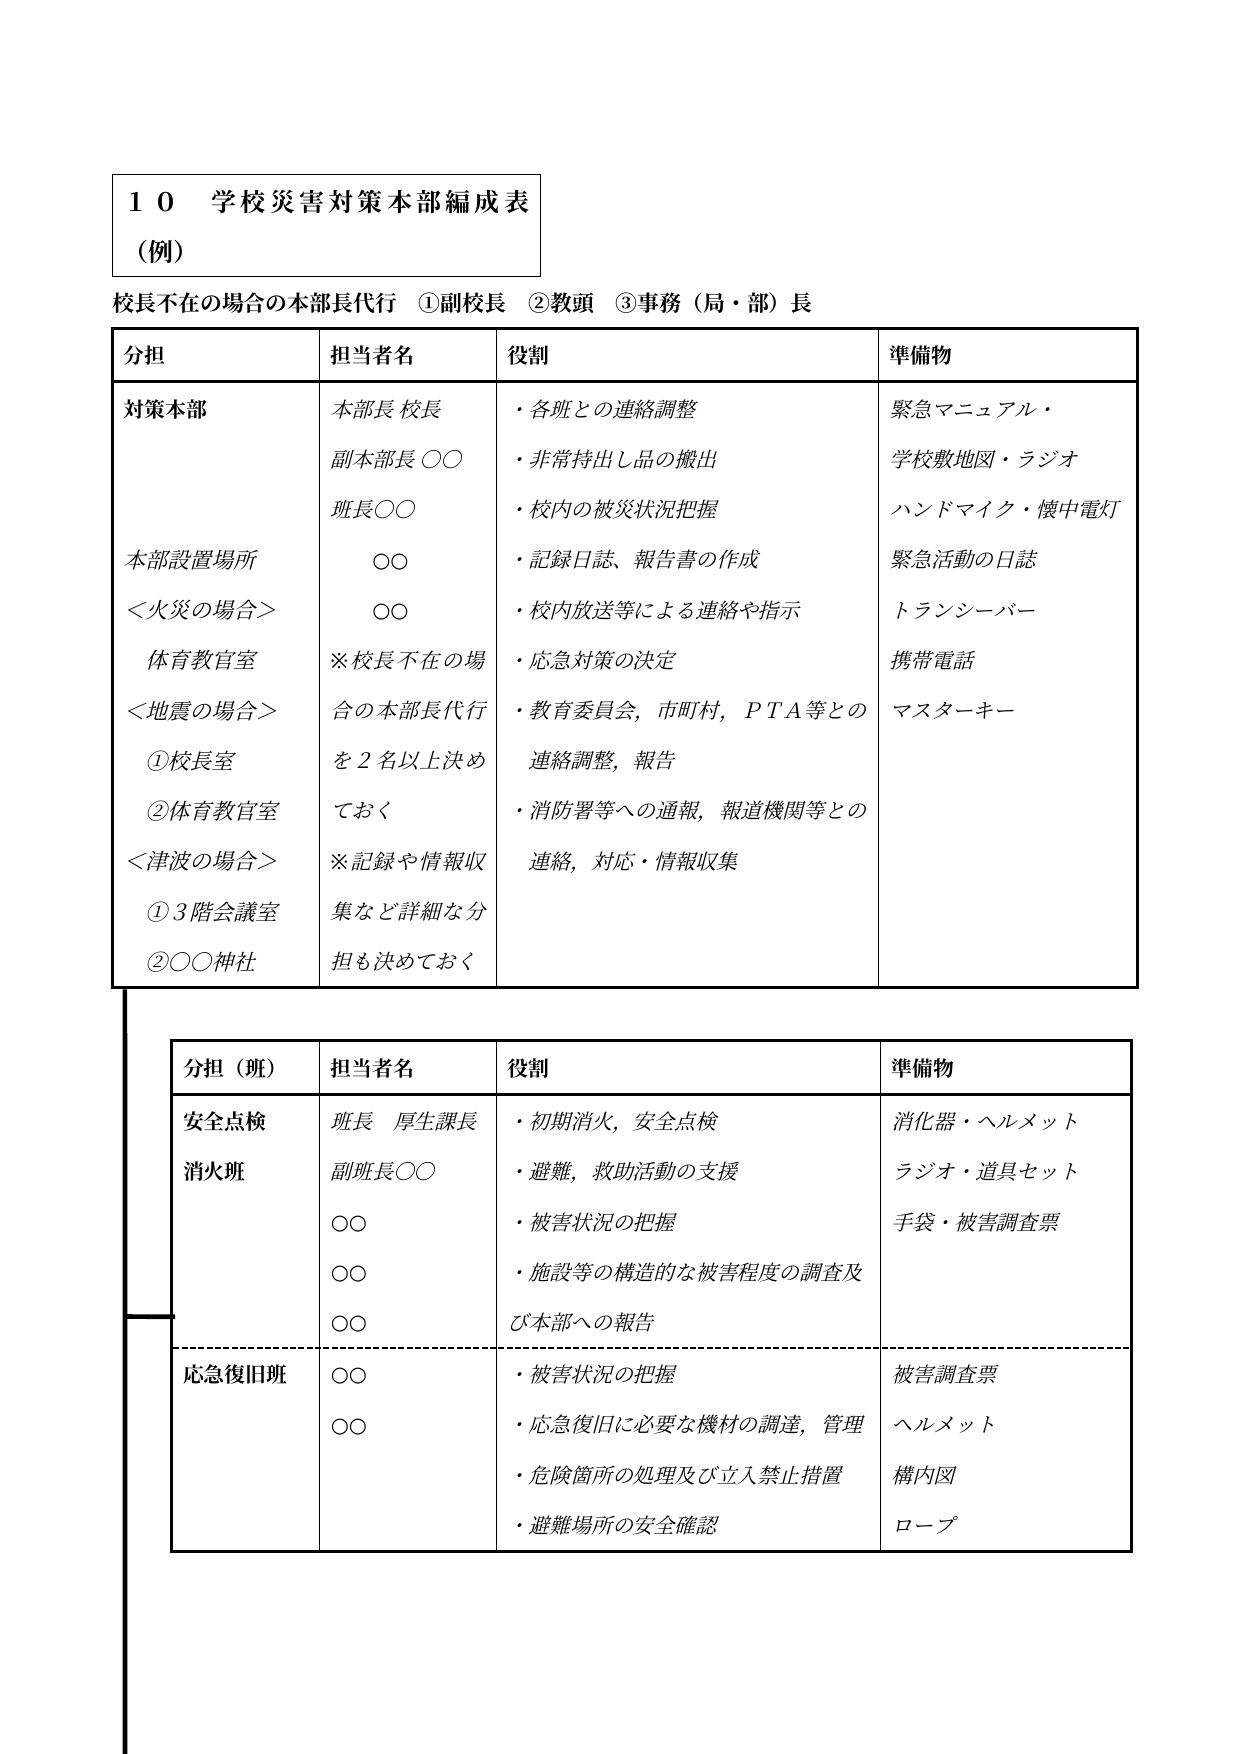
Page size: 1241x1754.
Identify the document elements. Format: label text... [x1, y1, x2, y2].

table_header １０ 学校災害対策本部編成表（例） [113, 175, 540, 276]
table_cell 本部長 校長 副本部長 ○○ 班長○○ ○○ ○○ ※校長不在の場合の本部長代行を２名以上決めておく ※記録や情報収集など詳細な分担も決めておく [320, 383, 496, 986]
text 校長不在の場合の本部長代行 ①副校長 ②教頭 ③事務（局・部）長 [112, 277, 1128, 327]
table_header 分担（班） [173, 1042, 319, 1092]
table_cell 消化器・ヘルメット ラジオ・道具セット 手袋・被害調査票 [881, 1096, 1130, 1347]
table_header 準備物 [881, 1042, 1130, 1092]
table_header 役割 [497, 330, 878, 380]
table_cell ・各班との連絡調整 ・非常持出し品の搬出 ・校内の被災状況把握 ・記録日誌、報告書の作成 ・校内放送等による連絡や指示 ・応急対策の決定 ・教育委員会，市町村，ＰＴＡ等との連絡調整，報告 ・消防署等への通報，報道機関等との連絡，対応・情報収集 [497, 383, 878, 986]
table_header 準備物 [879, 330, 1136, 380]
table_cell ・被害状況の把握 ・応急復旧に必要な機材の調達，管理 ・危険箇所の処理及び立入禁止措置 ・避難場所の安全確認 [497, 1347, 880, 1549]
table_cell 対策本部 本部設置場所 ＜火災の場合＞ 体育教官室 ＜地震の場合＞ ①校長室 ②体育教官室 ＜津波の場合＞ ①３階会議室 ②○○神社 [114, 383, 319, 986]
table_cell 応急復旧班 [173, 1347, 319, 1549]
table_cell ○○ ○○ [320, 1347, 496, 1549]
table_header 担当者名 [320, 330, 496, 380]
table_cell 緊急マニュアル・ 学校敷地図・ラジオ ハンドマイク・懐中電灯 緊急活動の日誌 トランシーバー 携帯電話 マスターキー [879, 383, 1136, 986]
table_header 分担 [114, 330, 319, 380]
table_cell 被害調査票 ヘルメット 構内図 ロープ [881, 1347, 1130, 1549]
table_header 担当者名 [320, 1042, 496, 1092]
table_header 役割 [497, 1042, 880, 1092]
table_cell 安全点検 消火班 [173, 1096, 319, 1347]
table_cell 班長 厚生課長 副班長○○ ○○ ○○ ○○ [320, 1096, 496, 1347]
table_cell ・初期消火，安全点検 ・避難，救助活動の支援 ・被害状況の把握 ・施設等の構造的な被害程度の調査及び本部への報告 [497, 1096, 880, 1347]
